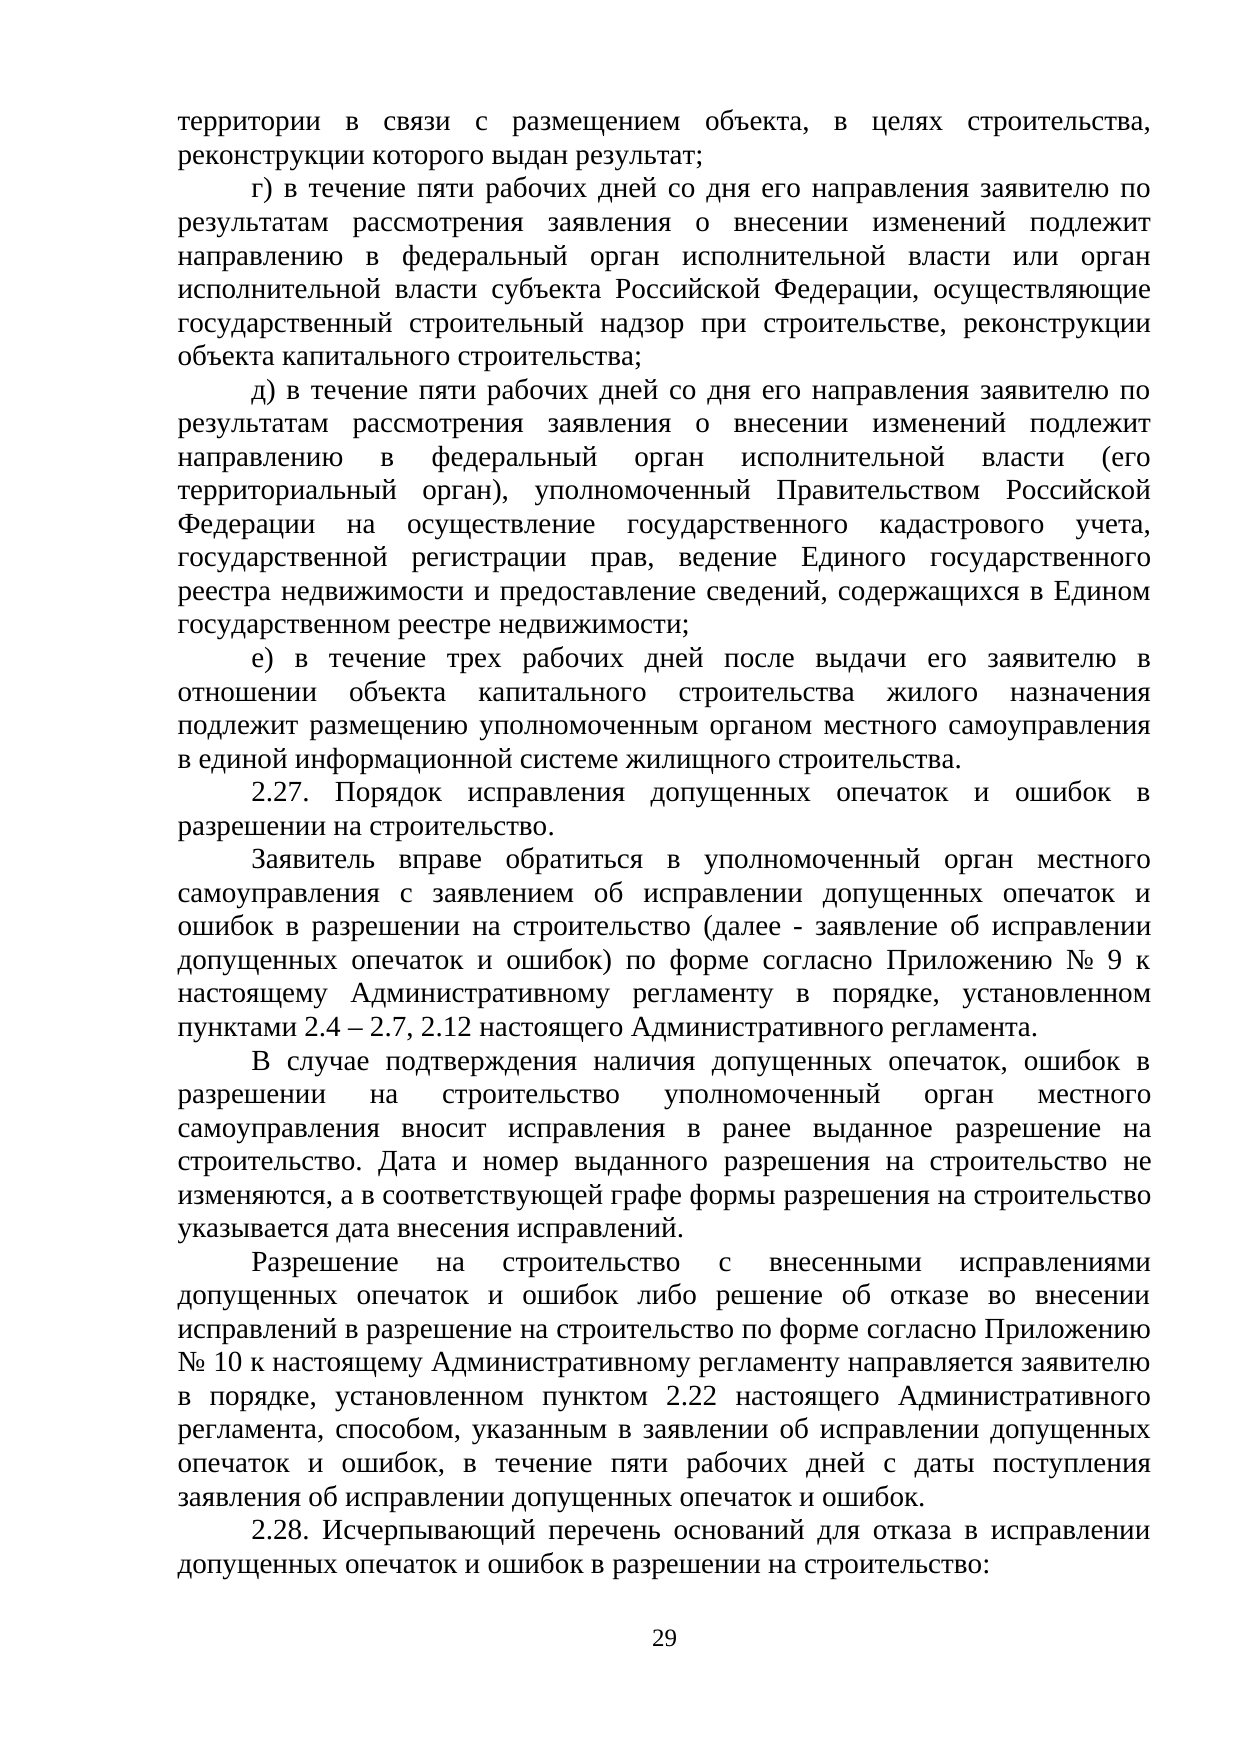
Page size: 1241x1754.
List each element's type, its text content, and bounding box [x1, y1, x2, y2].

text Заявитель вправе обратиться в уполномоченный орган местного самоуправления с заявлением об исправлении допущенных опечаток и ошибок в разрешении на строительство (далее - заявление об исправлении допущенных опечаток и ошибок) по форме согласно Приложению № 9 к настоящему Административному регламенту в порядке, установленном пунктами 2.4 – 2.7, 2.12 настоящего Административного регламента. [177, 841, 1152, 1043]
text д) в течение пяти рабочих дней со дня его направления заявителю по результатам рассмотрения заявления о внесении изменений подлежит направлению в федеральный орган исполнительной власти (его территориальный орган), уполномоченный Правительством Российской Федерации на осуществление государственного кадастрового учета, государственной регистрации прав, ведение Единого государственного реестра недвижимости и предоставление сведений, содержащихся в Едином государственном реестре недвижимости; [177, 372, 1152, 640]
text е) в течение трех рабочих дней после выдачи его заявителю в отношении объекта капитального строительства жилого назначения подлежит размещению уполномоченным органом местного самоуправления в единой информационной системе жилищного строительства. [177, 640, 1152, 774]
text В случае подтверждения наличия допущенных опечаток, ошибок в разрешении на строительство уполномоченный орган местного самоуправления вносит исправления в ранее выданное разрешение на строительство. Дата и номер выданного разрешения на строительство не изменяются, а в соответствующей графе формы разрешения на строительство указывается дата внесения исправлений. [177, 1043, 1152, 1244]
text 2.27. Порядок исправления допущенных опечаток и ошибок в разрешении на строительство. [177, 774, 1152, 841]
text 2.28. Исчерпывающий перечень оснований для отказа в исправлении допущенных опечаток и ошибок в разрешении на строительство: [177, 1512, 1152, 1579]
text Разрешение на строительство с внесенными исправлениями допущенных опечаток и ошибок либо решение об отказе во внесении исправлений в разрешение на строительство по форме согласно Приложению № 10 к настоящему Административному регламенту направляется заявителю в порядке, установленном пунктом 2.22 настоящего Административного регламента, способом, указанным в заявлении об исправлении допущенных опечаток и ошибок, в течение пяти рабочих дней с даты поступления заявления об исправлении допущенных опечаток и ошибок. [177, 1244, 1152, 1512]
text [177, 103, 1152, 171]
text г) в течение пяти рабочих дней со дня его направления заявителю по результатам рассмотрения заявления о внесении изменений подлежит направлению в федеральный орган исполнительной власти или орган исполнительной власти субъекта Российской Федерации, осуществляющие государственный строительный надзор при строительстве, реконструкции объекта капитального строительства; [177, 171, 1152, 372]
